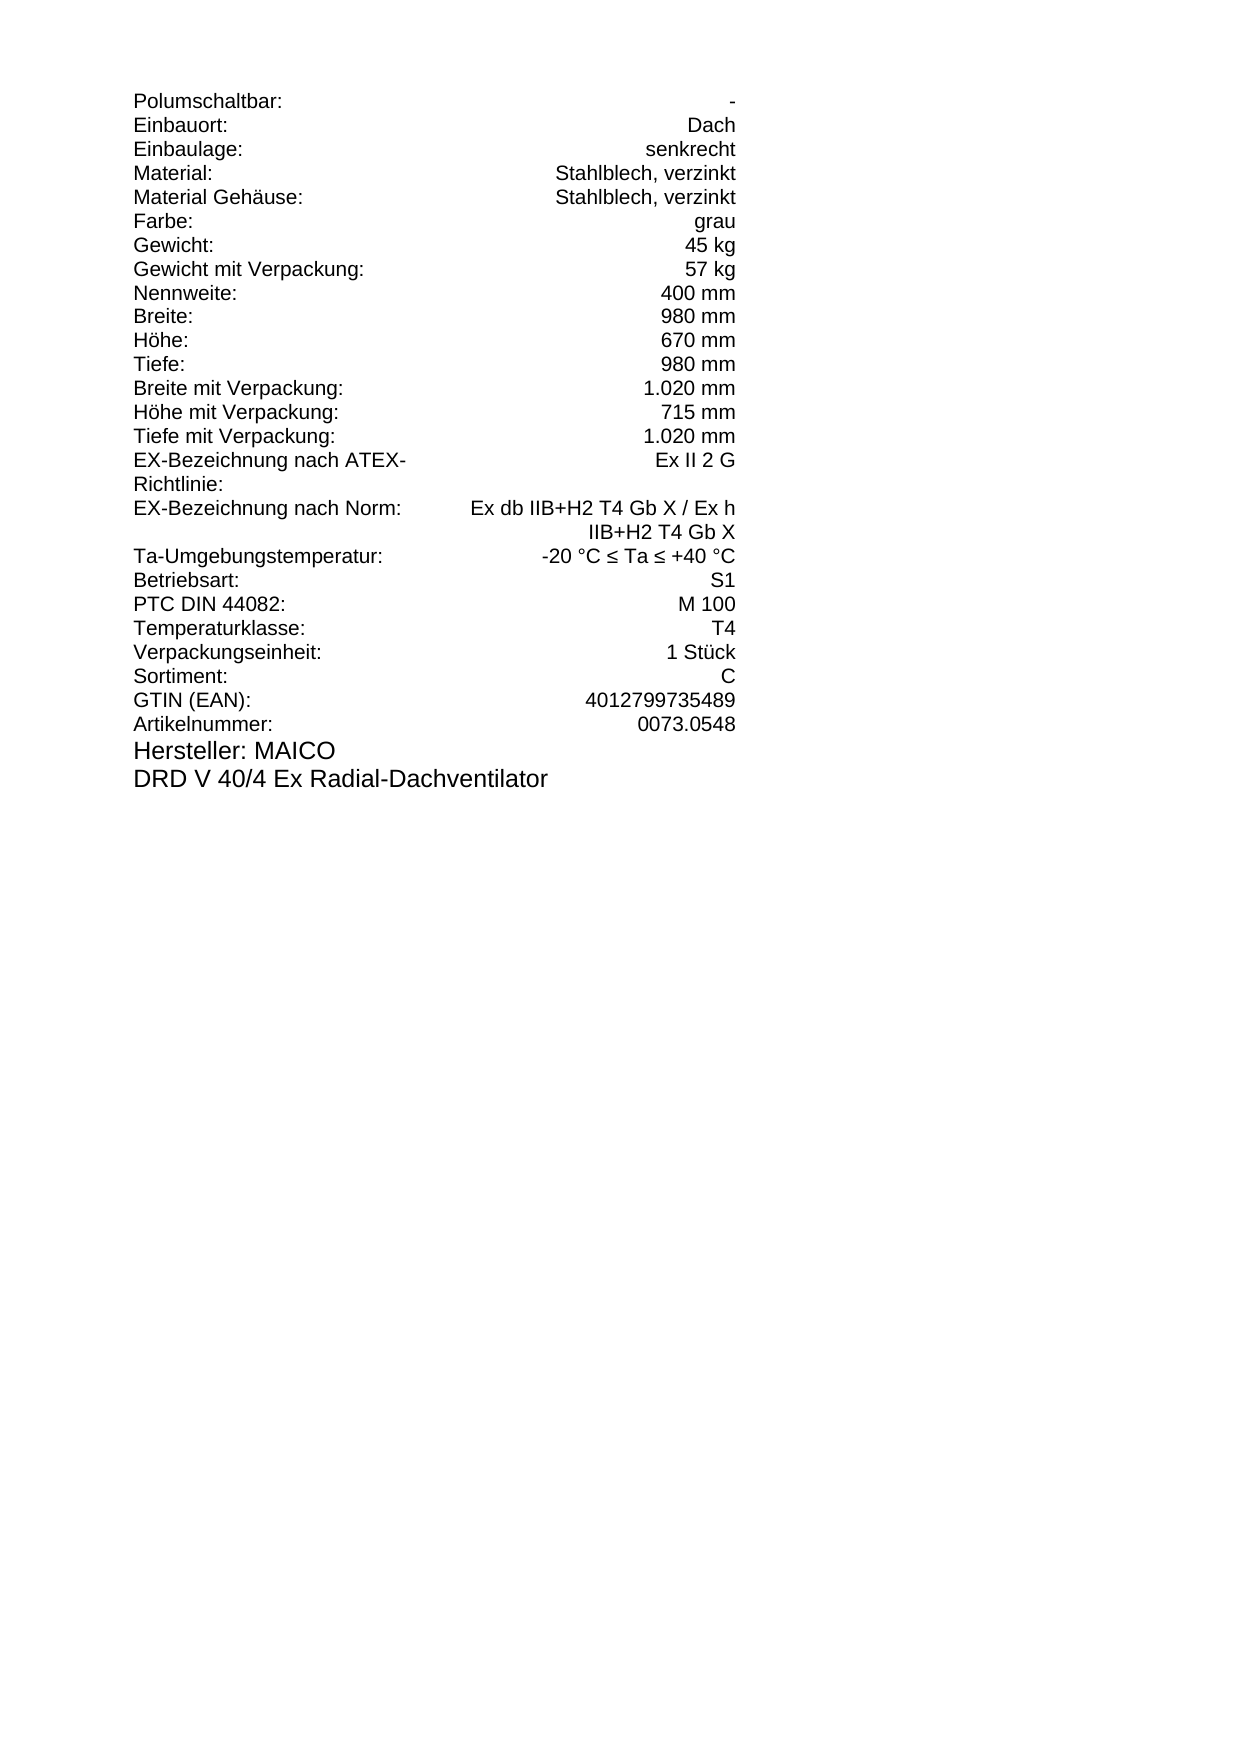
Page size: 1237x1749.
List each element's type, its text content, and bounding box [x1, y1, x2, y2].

table_cell Ex II 2 G [434, 448, 747, 496]
table_cell Dach [434, 113, 747, 137]
table_cell PTC DIN 44082: [122, 592, 434, 616]
table_cell Stahlblech, verzinkt [434, 161, 747, 184]
table_cell 1.020 mm [434, 376, 747, 400]
table_cell Temperaturklasse: [122, 616, 434, 640]
table_cell GTIN (EAN): [122, 688, 434, 712]
table_cell 715 mm [434, 400, 747, 424]
table_cell Nennweite: [122, 280, 434, 304]
table_cell Einbaulage: [122, 137, 434, 161]
table_cell 4012799735489 [434, 688, 747, 712]
table_cell Farbe: [122, 209, 434, 232]
table_cell Gewicht: [122, 233, 434, 256]
table_cell Polumschaltbar: [122, 89, 434, 113]
table_cell EX-Bezeichnung nach Norm: [122, 496, 434, 544]
table_cell Ta-Umgebungstemperatur: [122, 544, 434, 568]
table_cell Einbauort: [122, 113, 434, 137]
text DRD V 40/4 Ex Radial-Dachventilator [133, 764, 1148, 793]
table_cell Betriebsart: [122, 568, 434, 592]
table_cell - [434, 89, 747, 113]
table_cell -20 °C ≤ Ta ≤ +40 °C [434, 544, 747, 568]
table_cell M 100 [434, 592, 747, 616]
table_cell Höhe: [122, 328, 434, 352]
table_cell Stahlblech, verzinkt [434, 185, 747, 208]
table_cell Breite mit Verpackung: [122, 376, 434, 400]
table_cell 1 Stück [434, 640, 747, 664]
table_cell grau [434, 209, 747, 232]
table_cell 1.020 mm [434, 424, 747, 448]
table_cell 0073.0548 [434, 712, 747, 736]
table_cell Verpackungseinheit: [122, 640, 434, 664]
table_cell Sortiment: [122, 664, 434, 688]
table_cell EX-Bezeichnung nach ATEX-Richtlinie: [122, 448, 434, 496]
text Hersteller: MAICO [133, 736, 1148, 764]
table_cell 45 kg [434, 233, 747, 256]
table_cell Ex db IIB+H2 T4 Gb X / Ex h IIB+H2 T4 Gb X [434, 496, 747, 544]
table_cell Höhe mit Verpackung: [122, 400, 434, 424]
table_cell 980 mm [434, 352, 747, 376]
table_cell T4 [434, 616, 747, 640]
table_cell senkrecht [434, 137, 747, 161]
table_cell Artikelnummer: [122, 712, 434, 736]
table_cell 980 mm [434, 304, 747, 328]
table_cell Gewicht mit Verpackung: [122, 256, 434, 280]
table_cell S1 [434, 568, 747, 592]
table_cell Breite: [122, 304, 434, 328]
table_cell C [434, 664, 747, 688]
table_cell Tiefe mit Verpackung: [122, 424, 434, 448]
table_cell Tiefe: [122, 352, 434, 376]
table_cell 670 mm [434, 328, 747, 352]
table_cell 400 mm [434, 280, 747, 304]
table_cell 57 kg [434, 256, 747, 280]
table_cell Material Gehäuse: [122, 185, 434, 208]
table_cell Material: [122, 161, 434, 184]
